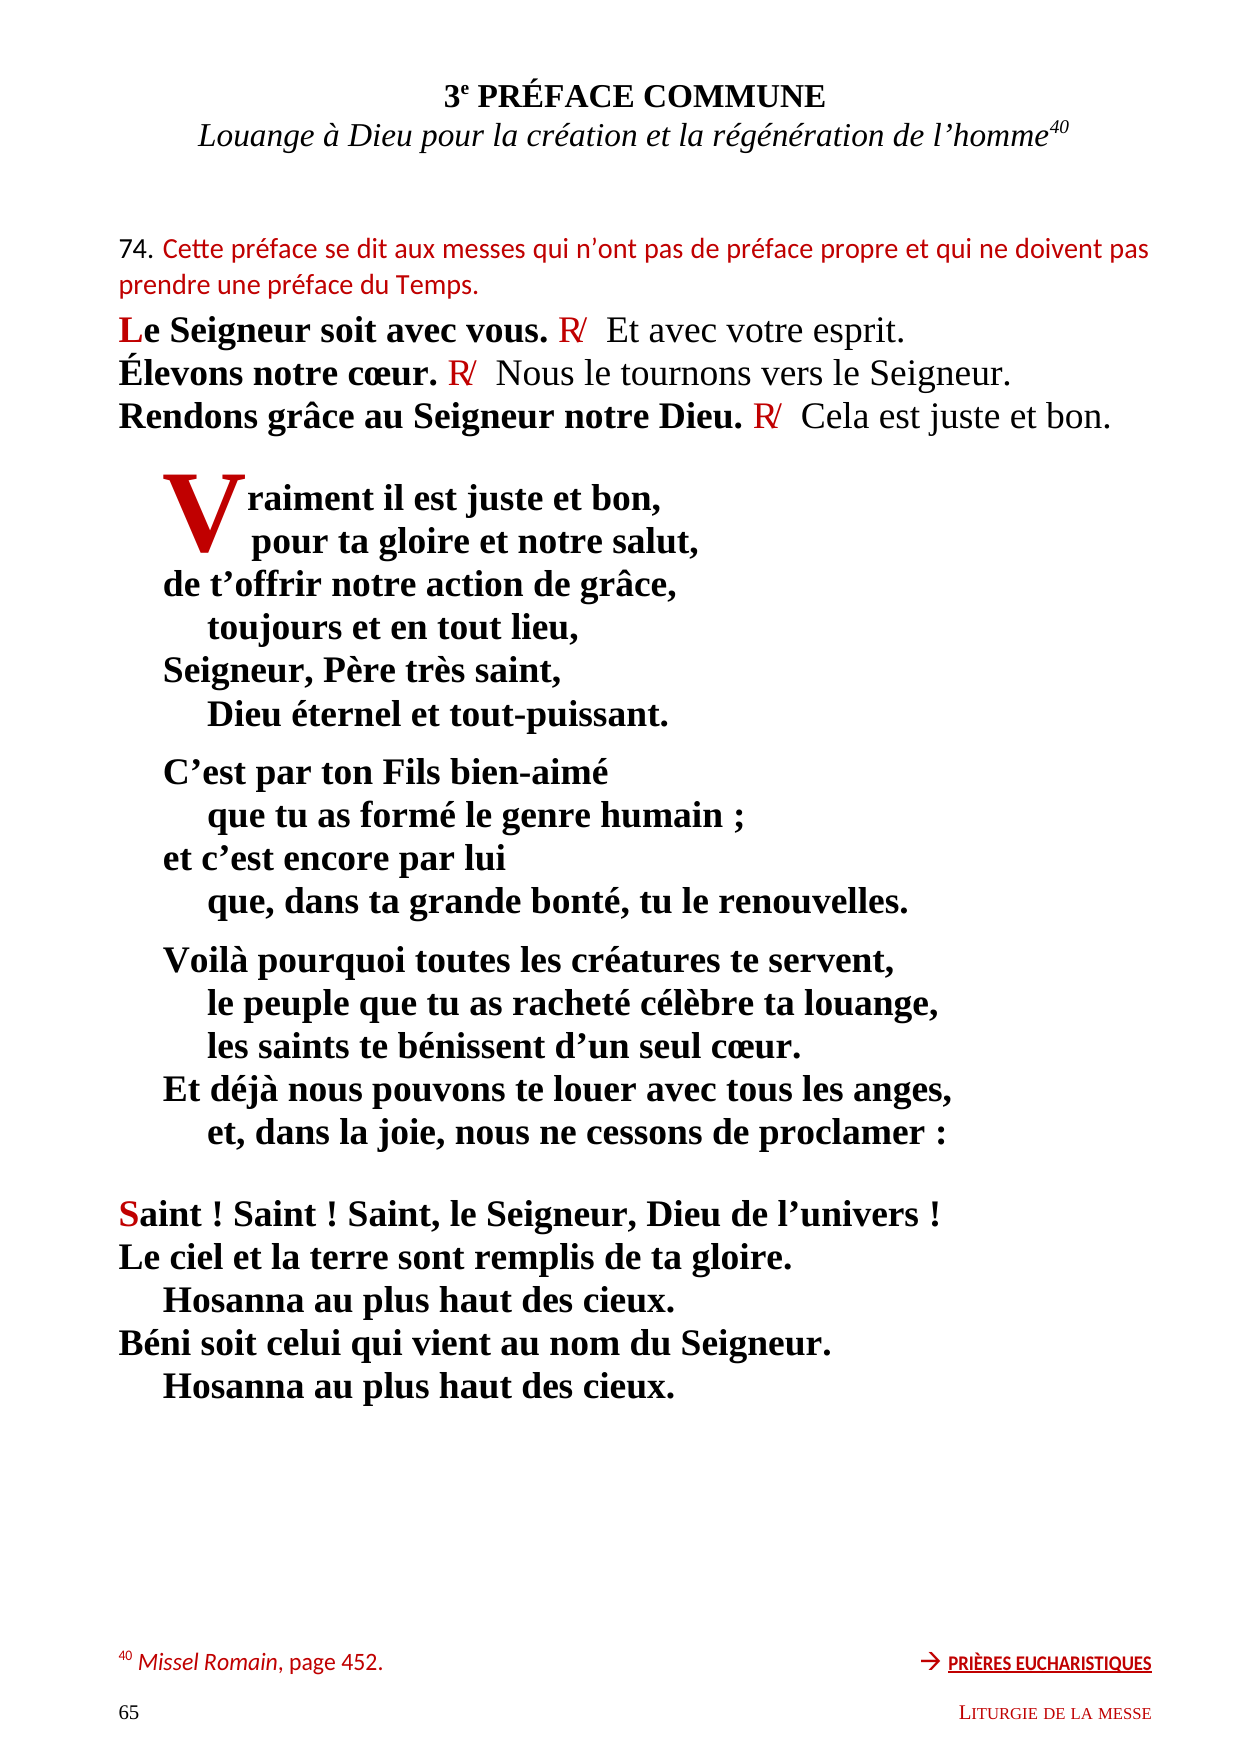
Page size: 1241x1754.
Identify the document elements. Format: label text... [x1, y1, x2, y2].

text Saint ! Saint ! Saint, le Seigneur, Dieu de l’univers ! Le ciel et la terre sont remplis de ta gloire. Hosanna au plus haut des cieux. Béni soit celui qui vient au nom du Seigneur. Hosanna au plus haut des cieux. [118, 1191, 1152, 1407]
subtitle 3e Préface commune [118, 77, 1152, 115]
text C’est par ton Fils bien-aimé que tu as formé le genre humain ; et c’est encore par lui que, dans ta grande bonté, tu le renouvelles. [163, 749, 1152, 922]
text 74. Cette préface se dit aux messes qui n’ont pas de préface propre et qui ne doivent pas prendre une préface du Temps. [118, 230, 1152, 301]
text Le Seigneur soit avec vous. R/ Et avec votre esprit. Élevons notre cœur. R/ Nous le tournons vers le Seigneur. Rendons grâce au Seigneur notre Dieu. R/ Cela est juste et bon. [118, 308, 1152, 437]
text raiment il est juste et bon, pour ta gloire et notre salut, de t’offrir notre action de grâce, toujours et en tout lieu, Seigneur, Père très saint, Dieu éternel et tout-puissant. [163, 475, 1152, 734]
subtitle Louange à Dieu pour la création et la régénération de l’homme [118, 115, 1152, 153]
text Voilà pourquoi toutes les créatures te servent, le peuple que tu as racheté célèbre ta louange, les saints te bénissent d’un seul cœur. Et déjà nous pouvons te louer avec tous les anges, et, dans la joie, nous ne cessons de proclamer : [163, 937, 1152, 1153]
